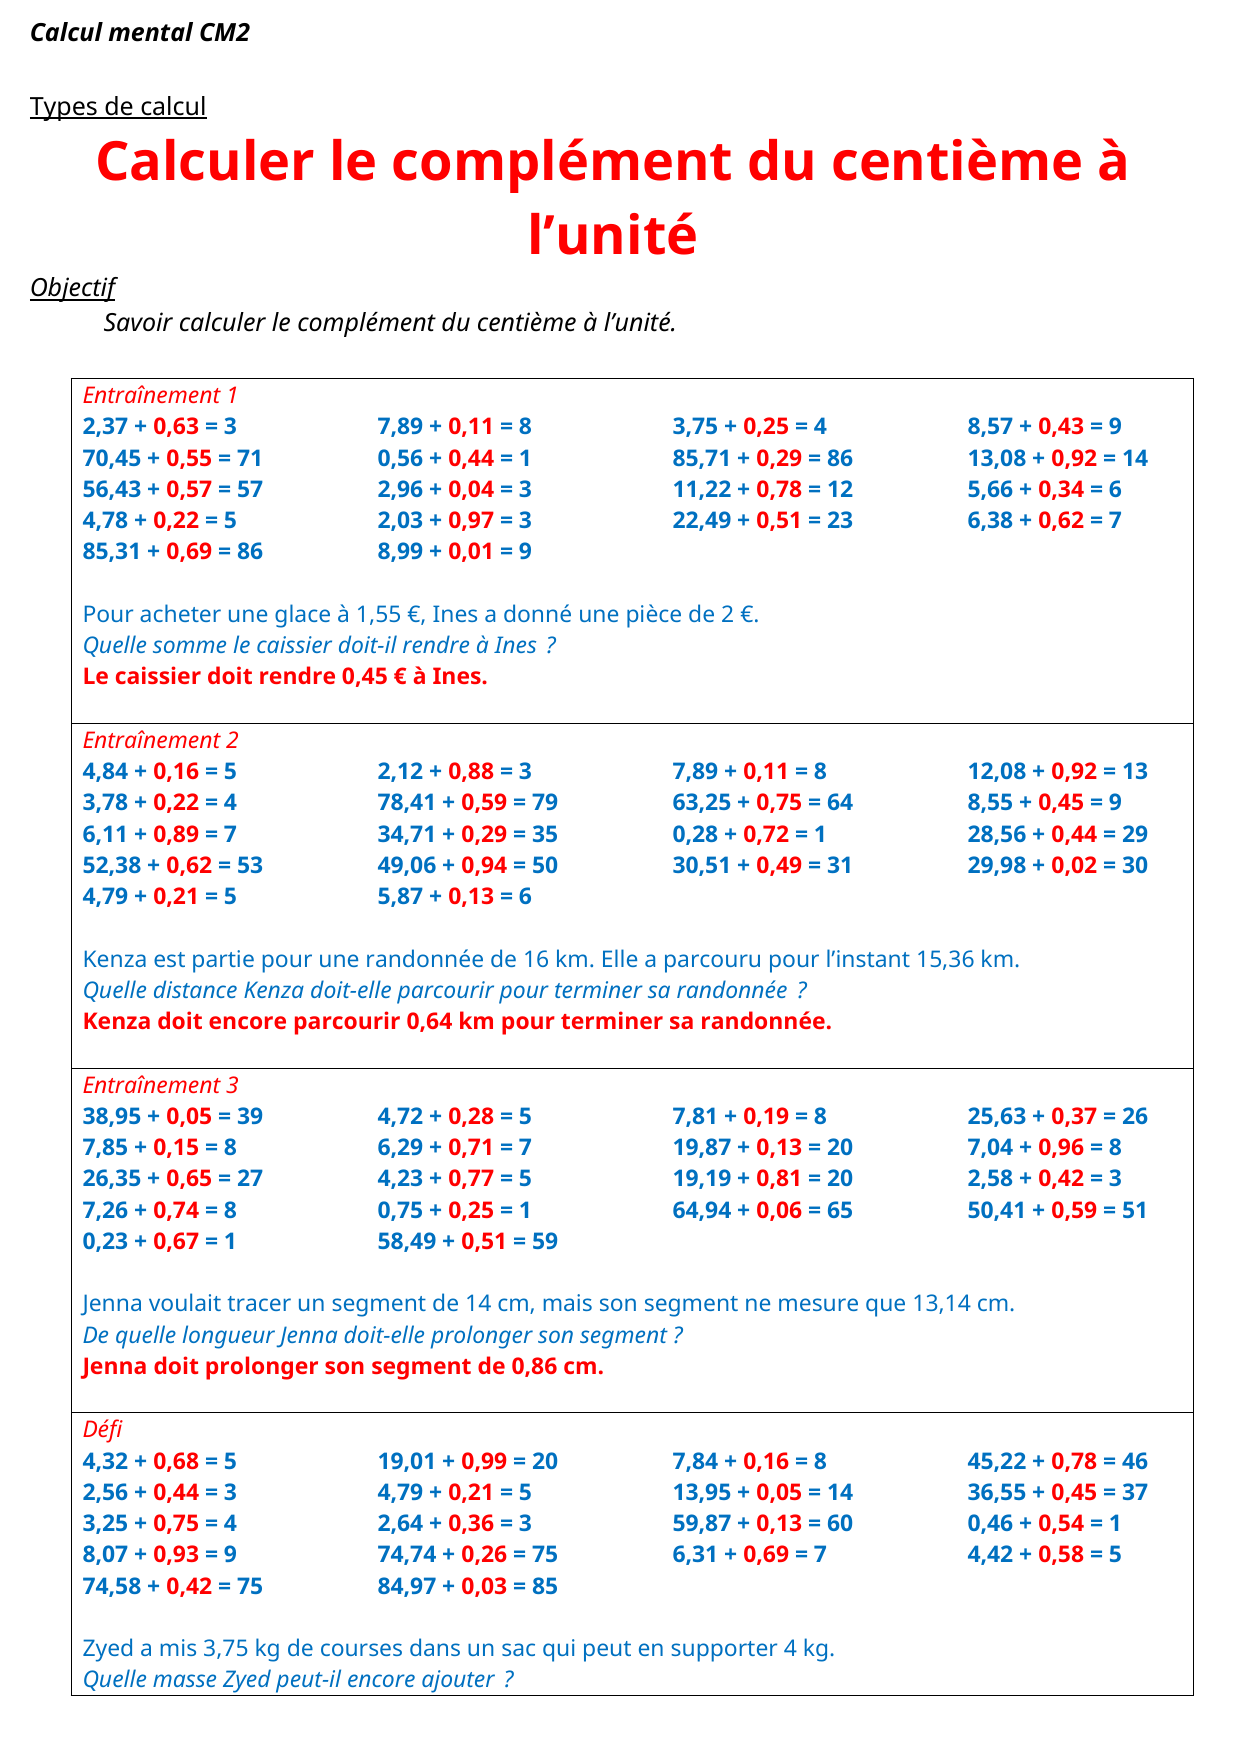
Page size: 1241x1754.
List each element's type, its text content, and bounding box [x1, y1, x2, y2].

text Savoir calculer le complément du centième à l’unité. [29, 304, 1196, 338]
text Objectif [29, 270, 1196, 304]
table_cell Entraînement 3 38,95 + 0,05 = 39 4,72 + 0,28 = 5 7,81 + 0,19 = 8 25,63 + 0,37 = 26 7,85 + 0,15 = 8 6,29 + 0,71 = 7 19,87 + 0,13 = 20 7,04 + 0,96 = 8 26,35 + 0,65 = 27 4,23 + 0,77 = 5 19,19 + 0,81 = 20 2,58 + 0,42 = 3 7,26 + 0,74 = 8 0,75 + 0,25 = 1 64,94 + 0,06 = 65 50,41 + 0,59 = 51 0,23 + 0,67 = 1 58,49 + 0,51 = 59 Jenna voulait tracer un segment de 14 cm, mais son segment ne mesure que 13,14 cm. De quelle longueur Jenna doit-elle prolonger son segment ? Jenna doit prolonger son segment de 0,86 cm. [72, 1069, 1193, 1412]
text Calcul mental CM2 [29, 15, 1196, 49]
table_header Entraînement 1 2,37 + 0,63 = 3 7,89 + 0,11 = 8 3,75 + 0,25 = 4 8,57 + 0,43 = 9 70,45 + 0,55 = 71 0,56 + 0,44 = 1 85,71 + 0,29 = 86 13,08 + 0,92 = 14 56,43 + 0,57 = 57 2,96 + 0,04 = 3 11,22 + 0,78 = 12 5,66 + 0,34 = 6 4,78 + 0,22 = 5 2,03 + 0,97 = 3 22,49 + 0,51 = 23 6,38 + 0,62 = 7 85,31 + 0,69 = 86 8,99 + 0,01 = 9 Pour acheter une glace à 1,55 €, Ines a donné une pièce de 2 €. Quelle somme le caissier doit-il rendre à Ines ? Le caissier doit rendre 0,45 € à Ines. [72, 379, 1193, 723]
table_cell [72, 1413, 1193, 1694]
table_cell Entraînement 2 4,84 + 0,16 = 5 2,12 + 0,88 = 3 7,89 + 0,11 = 8 12,08 + 0,92 = 13 3,78 + 0,22 = 4 78,41 + 0,59 = 79 63,25 + 0,75 = 64 8,55 + 0,45 = 9 6,11 + 0,89 = 7 34,71 + 0,29 = 35 0,28 + 0,72 = 1 28,56 + 0,44 = 29 52,38 + 0,62 = 53 49,06 + 0,94 = 50 30,51 + 0,49 = 31 29,98 + 0,02 = 30 4,79 + 0,21 = 5 5,87 + 0,13 = 6 Kenza est partie pour une randonnée de 16 km. Elle a parcouru pour l’instant 15,36 km. Quelle distance Kenza doit-elle parcourir pour terminer sa randonnée ? Kenza doit encore parcourir 0,64 km pour terminer sa randonnée. [72, 724, 1193, 1067]
text Calculer le complément du centième à l’unité [29, 123, 1196, 270]
text Types de calcul [29, 88, 1196, 123]
